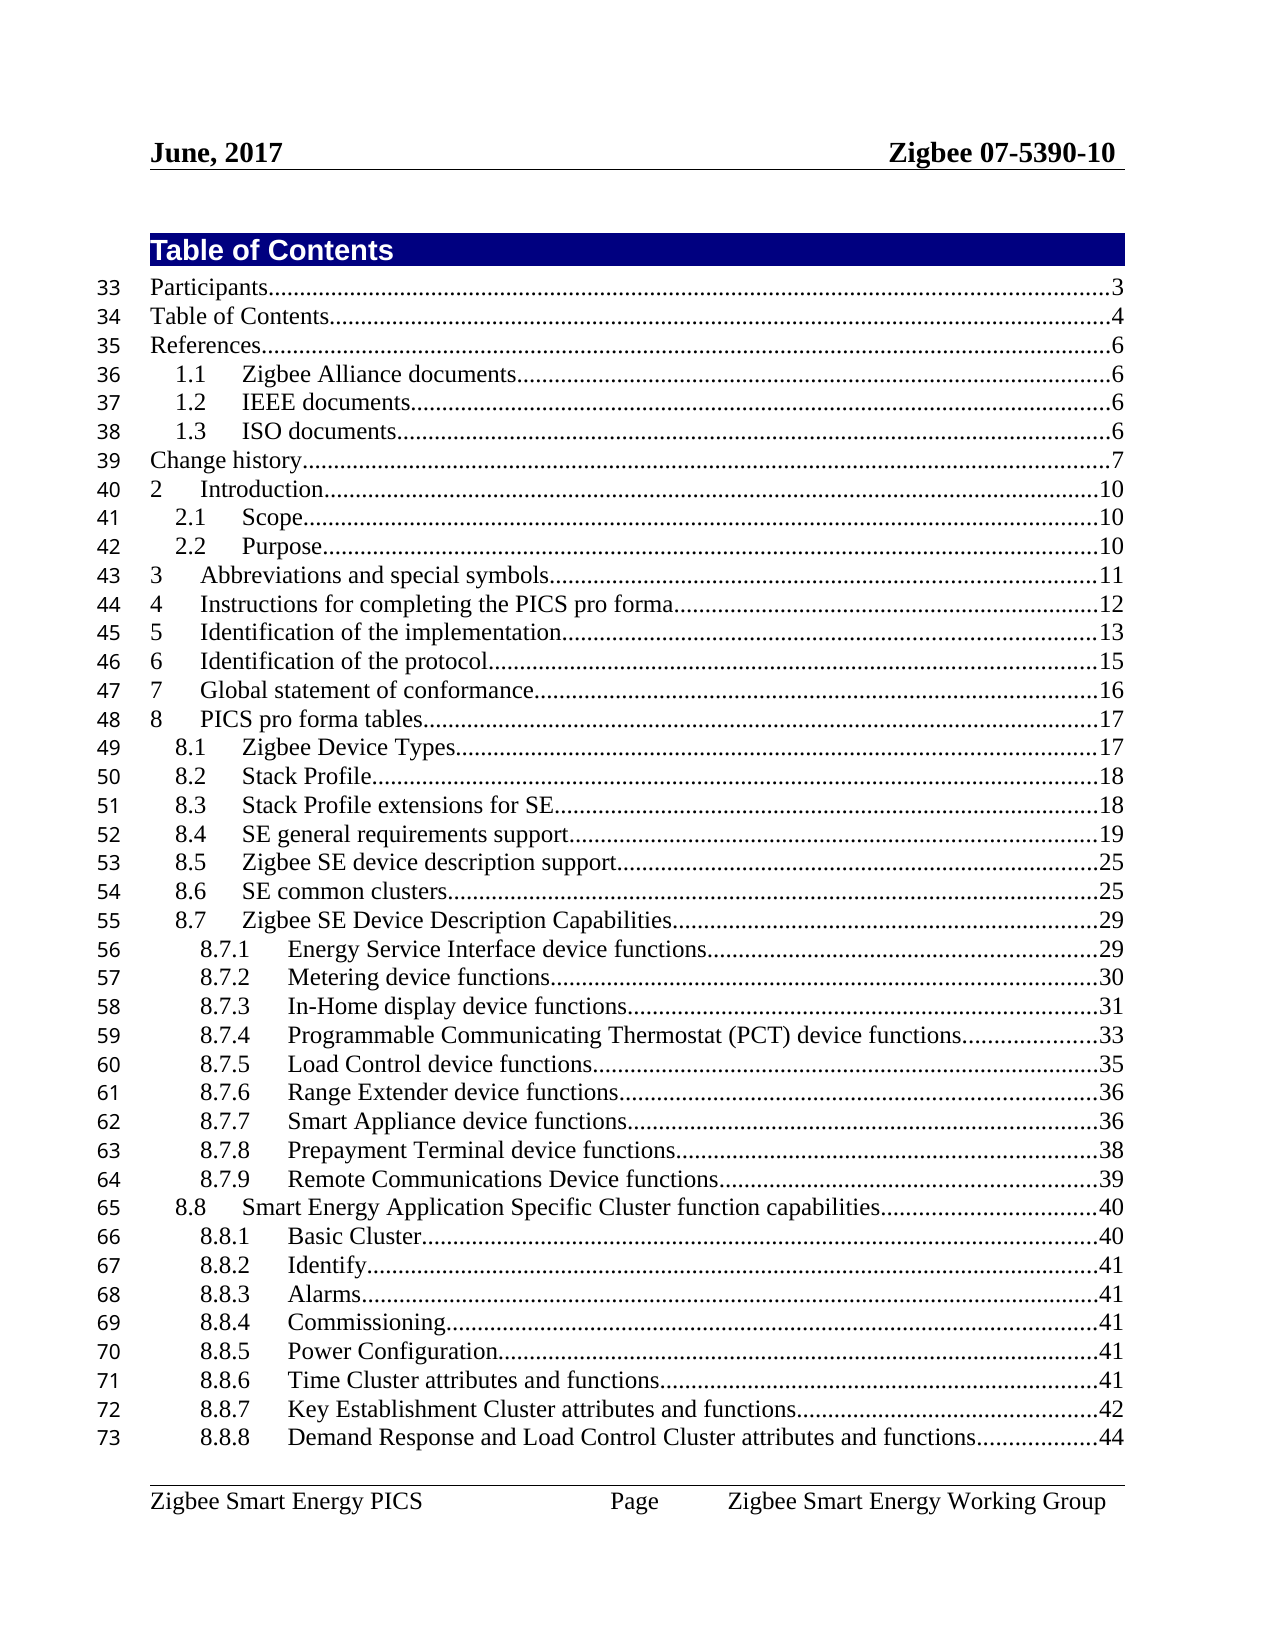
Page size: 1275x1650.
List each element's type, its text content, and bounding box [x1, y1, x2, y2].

text 4 Instructions for completing the PICS pro forma 12 [150, 589, 1125, 617]
text 5 Identification of the implementation 13 [150, 617, 1125, 646]
text 8.7.8 Prepayment Terminal device functions 38 [200, 1135, 1125, 1164]
text 8.2 Stack Profile 18 [175, 761, 1125, 790]
text 8.8.4 Commissioning 41 [200, 1307, 1125, 1336]
text Table of Contents 4 [150, 301, 1125, 330]
text 2.2 Purpose 10 [175, 531, 1125, 560]
text 8.8.6 Time Cluster attributes and functions 41 [200, 1365, 1125, 1394]
text 8.7.7 Smart Appliance device functions 36 [200, 1106, 1125, 1135]
text 1.1 Zigbee Alliance documents 6 [175, 359, 1125, 387]
text 8.7.5 Load Control device functions 35 [200, 1049, 1125, 1077]
text 8.7 Zigbee SE Device Description Capabilities 29 [175, 905, 1125, 934]
text 8.5 Zigbee SE device description support 25 [175, 847, 1125, 876]
text 8.6 SE common clusters 25 [175, 876, 1125, 905]
text 8.8.8 Demand Response and Load Control Cluster attributes and functions 44 [200, 1422, 1125, 1451]
text Change history 7 [150, 445, 1125, 474]
text 8.7.3 In-Home display device functions 31 [200, 991, 1125, 1020]
text 6 Identification of the protocol 15 [150, 646, 1125, 675]
text 8.8 Smart Energy Application Specific Cluster function capabilities 40 [175, 1192, 1125, 1221]
text 8.3 Stack Profile extensions for SE 18 [175, 790, 1125, 819]
text 3 Abbreviations and special symbols 11 [150, 560, 1125, 589]
text 8.7.2 Metering device functions 30 [200, 962, 1125, 991]
text 8.8.3 Alarms 41 [200, 1279, 1125, 1307]
text 2.1 Scope 10 [175, 502, 1125, 531]
text 7 Global statement of conformance 16 [150, 675, 1125, 704]
text 8.7.1 Energy Service Interface device functions 29 [200, 934, 1125, 962]
text 1.2 IEEE documents 6 [175, 387, 1125, 416]
text 8.8.1 Basic Cluster 40 [200, 1221, 1125, 1250]
text 8.7.6 Range Extender device functions 36 [200, 1077, 1125, 1106]
text 2 Introduction 10 [150, 474, 1125, 502]
text 8.8.7 Key Establishment Cluster attributes and functions 42 [200, 1394, 1125, 1422]
text 8.1 Zigbee Device Types 17 [175, 732, 1125, 761]
text 8 PICS pro forma tables 17 [150, 704, 1125, 732]
text 8.4 SE general requirements support 19 [175, 819, 1125, 847]
text 8.7.4 Programmable Communicating Thermostat (PCT) device functions 33 [200, 1020, 1125, 1049]
title Table of Contents [150, 233, 1125, 266]
text 8.8.5 Power Configuration 41 [200, 1336, 1125, 1365]
text References 6 [150, 330, 1125, 359]
text 8.8.2 Identify 41 [200, 1250, 1125, 1279]
text Participants 3 [150, 272, 1125, 301]
text 1.3 ISO documents 6 [175, 416, 1125, 445]
text 8.7.9 Remote Communications Device functions 39 [200, 1164, 1125, 1192]
